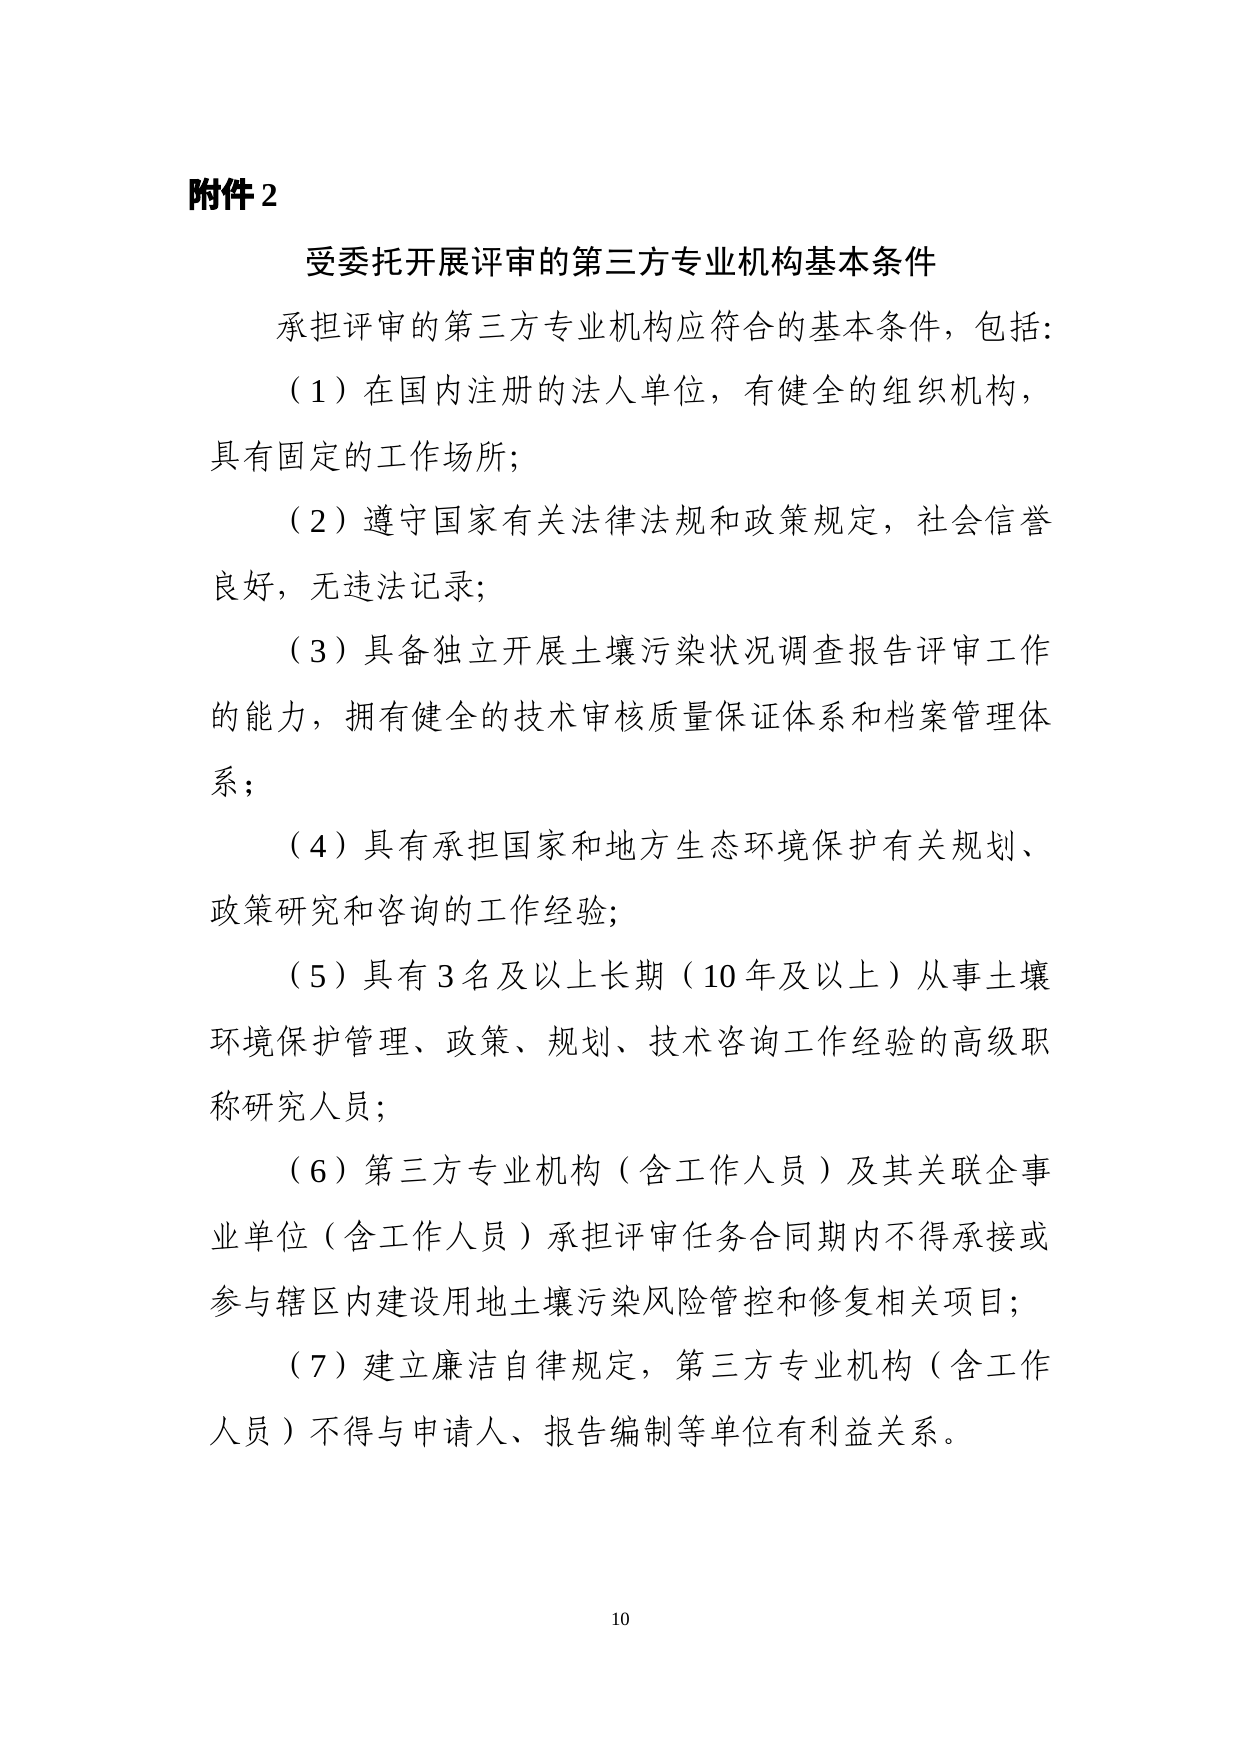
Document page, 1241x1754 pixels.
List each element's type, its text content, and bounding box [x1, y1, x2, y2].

text 附件2 [187, 162, 1053, 227]
text （6）第三方专业机构（含工作人员）及其关联企事业单位（含工作人员）承担评审任务合同期内不得承接或参与辖区内建设用地土壤污染风险管控和修复相关项目； [208, 1137, 1053, 1332]
text （2）遵守国家有关法律法规和政策规定，社会信誉良好，无违法记录； [208, 487, 1053, 617]
text 承担评审的第三方专业机构应符合的基本条件，包括： [208, 292, 1053, 357]
text （3）具备独立开展土壤污染状况调查报告评审工作的能力，拥有健全的技术审核质量保证体系和档案管理体系； [208, 617, 1053, 812]
text （4）具有承担国家和地方生态环境保护有关规划、政策研究和咨询的工作经验; [208, 812, 1053, 942]
text （7）建立廉洁自律规定，第三方专业机构（含工作人员）不得与申请人、报告编制等单位有利益关系。 [208, 1332, 1053, 1462]
text （5）具有3名及以上长期（10年及以上）从事土壤环境保护管理、政策、规划、技术咨询工作经验的高级职称研究人员； [208, 942, 1053, 1137]
text 受委托开展评审的第三方专业机构基本条件 [187, 227, 1053, 292]
text （1）在国内注册的法人单位，有健全的组织机构，具有固定的工作场所； [208, 357, 1053, 487]
